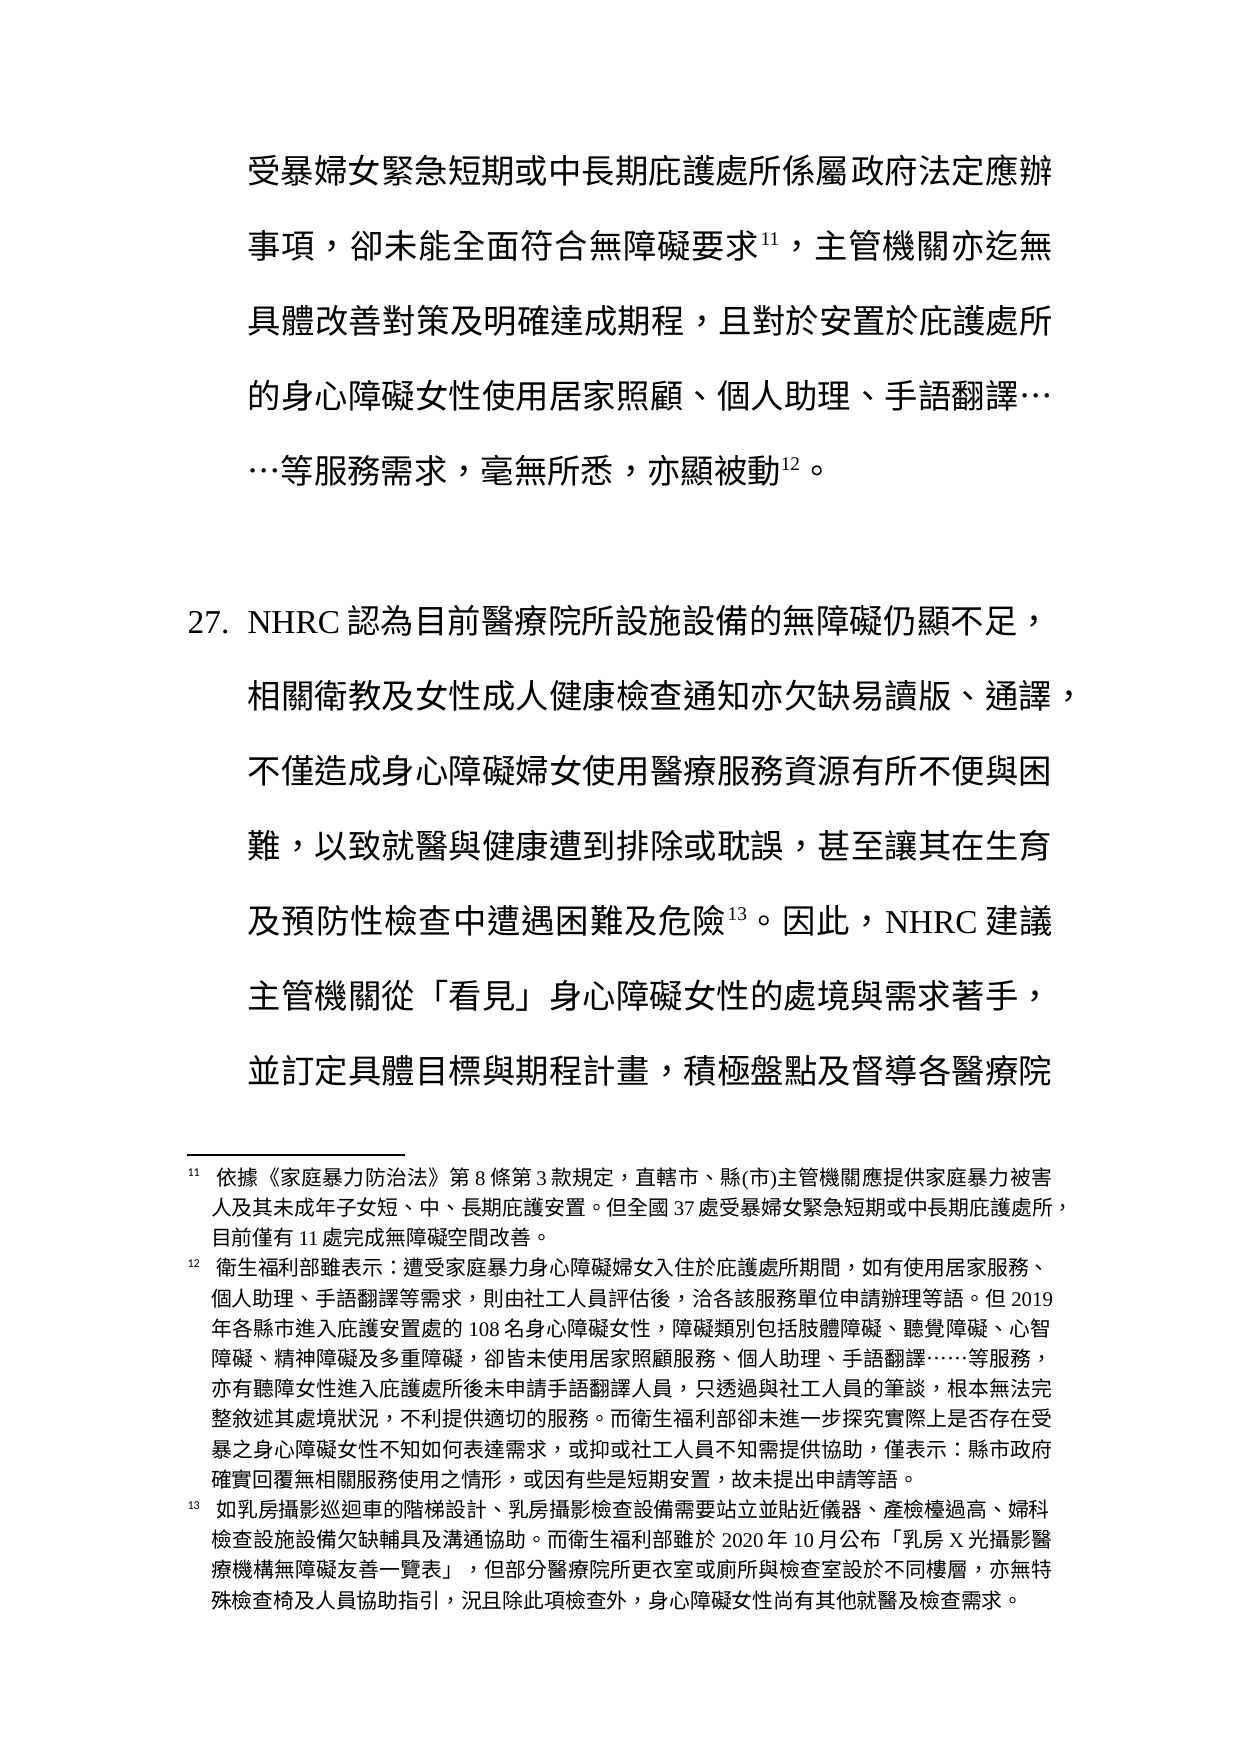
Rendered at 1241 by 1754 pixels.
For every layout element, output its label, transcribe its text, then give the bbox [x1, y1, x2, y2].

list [187, 131, 1053, 506]
list NHRC認為目前醫療院所設施設備的無障礙仍顯不足，相關衛教及女性成人健康檢查通知亦欠缺易讀版、通譯，不僅造成身心障礙婦女使用醫療服務資源有所不便與困難，以致就醫與健康遭到排除或耽誤，甚至讓其在生育及預防性檢查中遭遇困難及危險。因此，NHRC建議主管機關從「看見」身心障礙女性的處境與需求著手，並訂定具體目標與期程計畫，積極盤點及督導各醫療院所確實提供身心障礙女性可使用的相關設備及支持服務(例如聽覺障礙者與視覺障礙者的溝通協助)，並追蹤掌握實際使用狀況，以確保身心障礙女性得以方便使用各項醫療及健康服務，維護其就醫及健康權益。 [187, 581, 1053, 1106]
